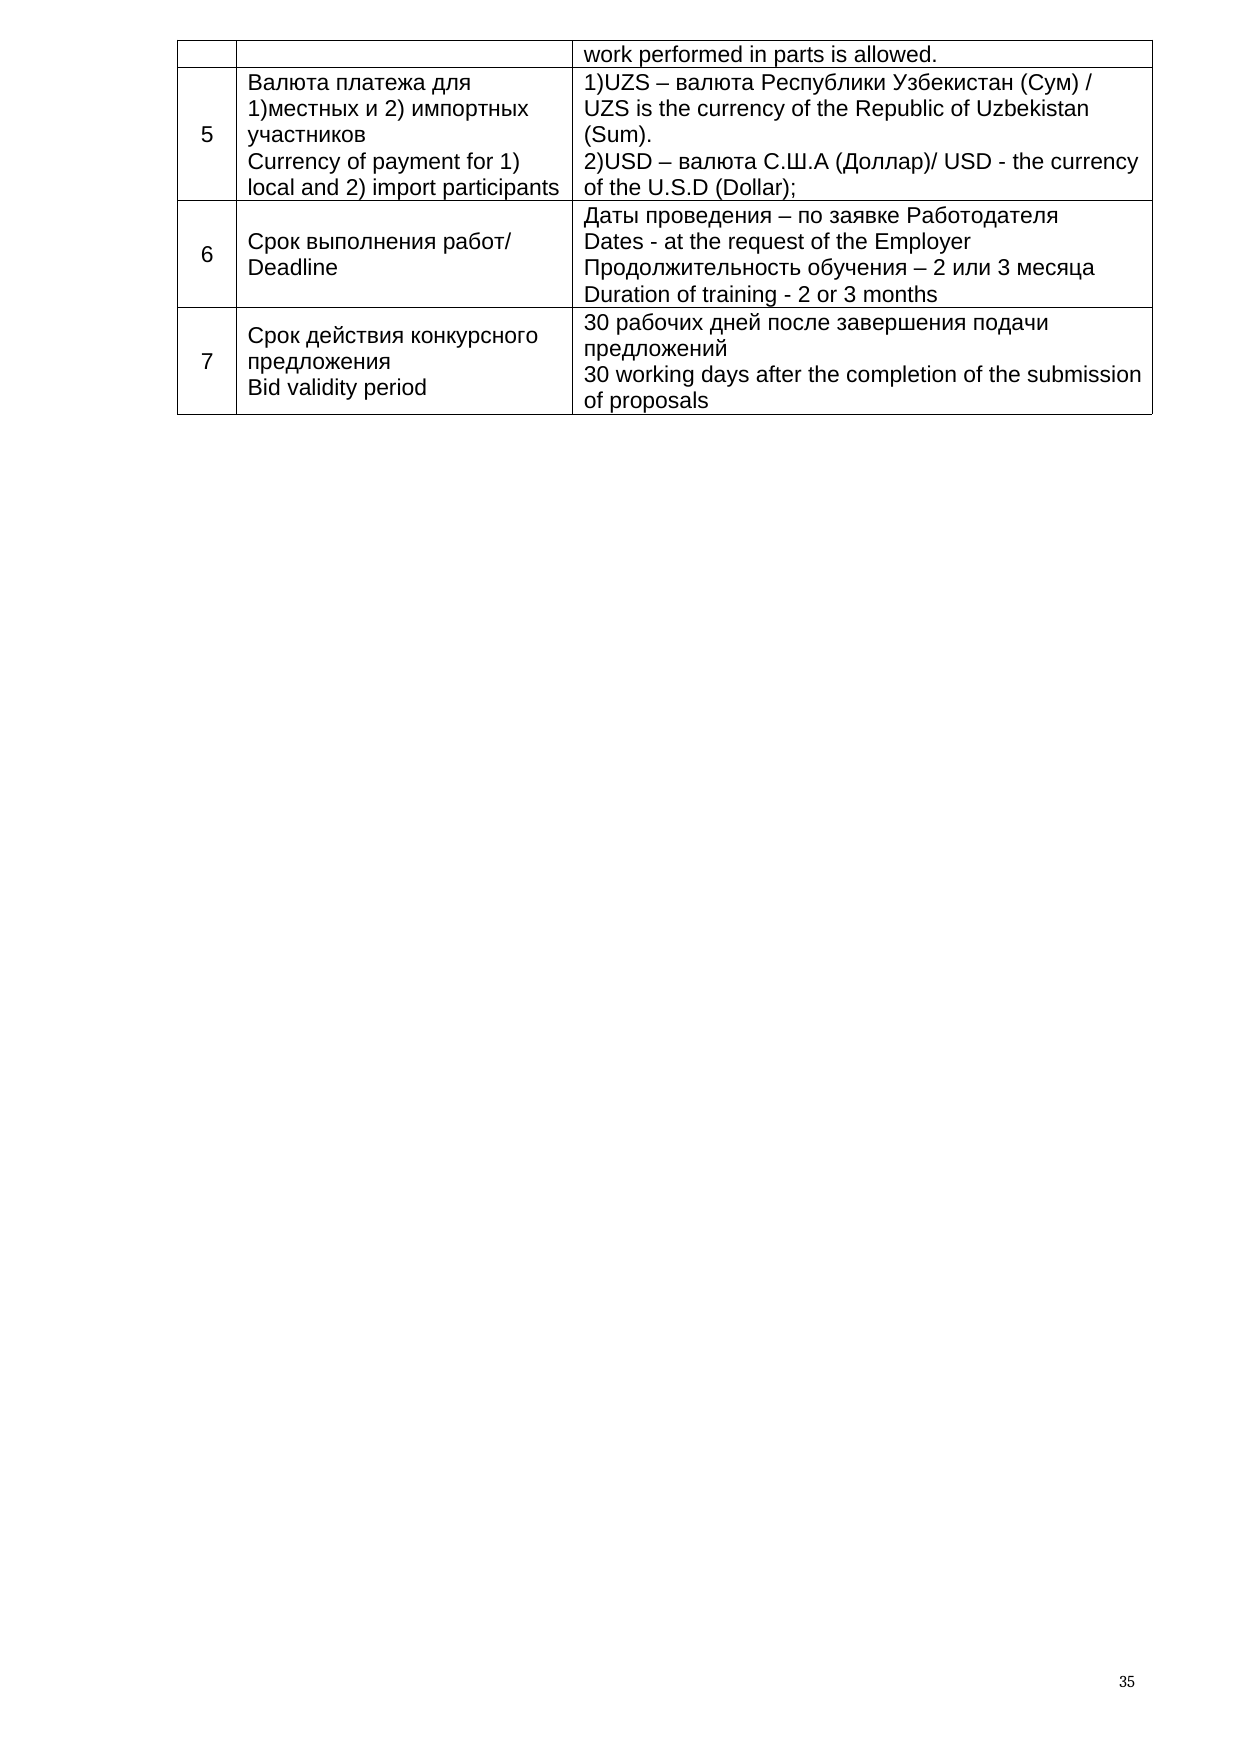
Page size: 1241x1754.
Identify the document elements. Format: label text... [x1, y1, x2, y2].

table_cell 30 рабочих дней после завершения подачи предложений 30 working days after the completion of the submission of proposals [573, 308, 1152, 414]
table_cell Срок действия конкурсного предложения Bid validity period [237, 308, 572, 414]
table_cell 6 [178, 201, 236, 307]
table_cell 1)UZS – валюта Республики Узбекистан (Сум) / UZS is the currency of the Republic of Uzbekistan (Sum). 2)USD – валюта С.Ш.А (Доллар)/ USD - the currency of the U.S.D (Dollar); [573, 68, 1152, 200]
table_cell Валюта платежа для 1)местных и 2) импортных участников Currency of payment for 1) local and 2) import participants [237, 68, 572, 200]
table_cell Срок выполнения работ/ Deadline [237, 201, 572, 307]
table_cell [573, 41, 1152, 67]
table_cell 7 [178, 308, 236, 414]
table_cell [237, 41, 572, 67]
table_cell 5 [178, 68, 236, 200]
table_cell Даты проведения – по заявке Работодателя Dates - at the request of the Employer Продолжительность обучения – 2 или 3 месяца Duration of training - 2 or 3 months [573, 201, 1152, 307]
table_cell 4 [178, 41, 236, 67]
